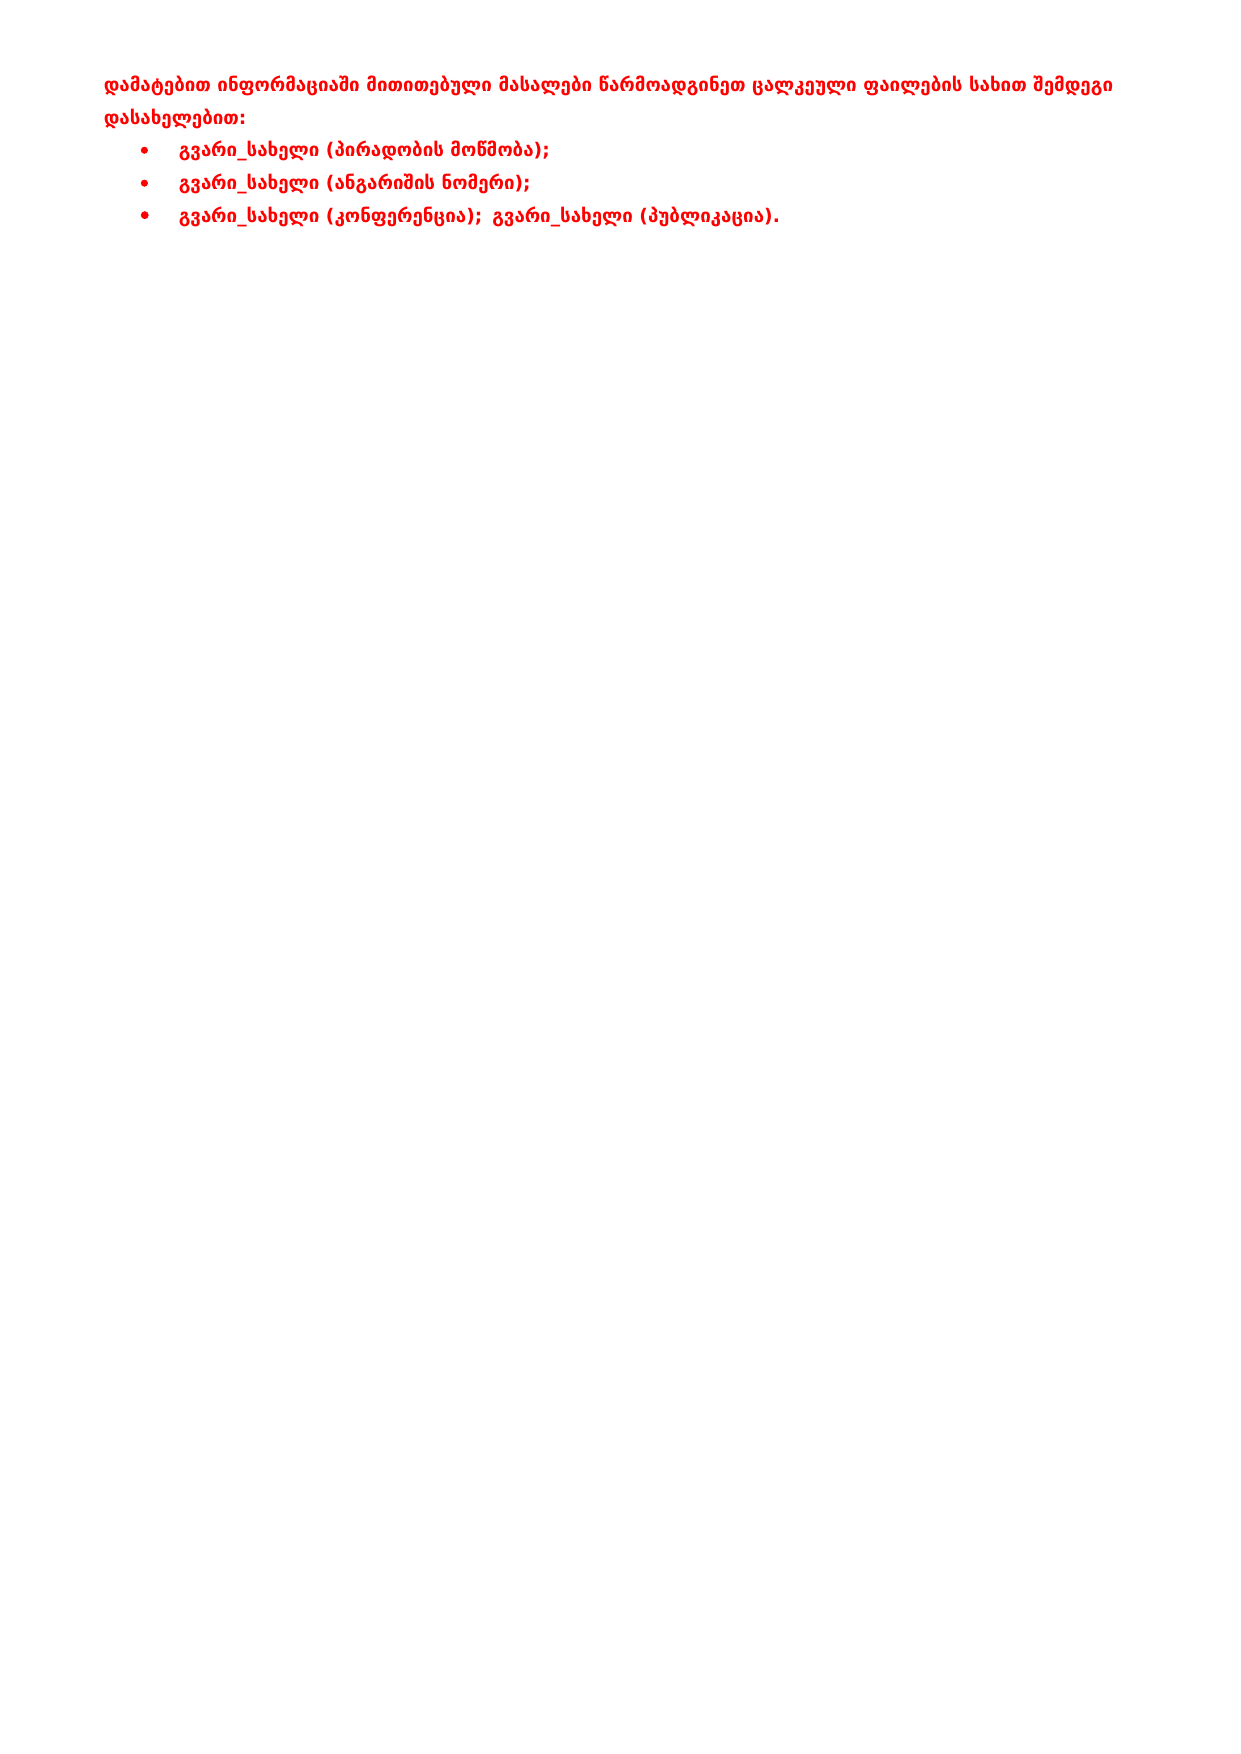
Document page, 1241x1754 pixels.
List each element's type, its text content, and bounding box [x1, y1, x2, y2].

list გვარი_სახელი (პირადობის მოწმობა); [141, 139, 1176, 161]
list გვარი_სახელი (კონფერენცია); გვარი_სახელი (პუბლიკაცია). [141, 205, 1176, 227]
list გვარი_სახელი (ანგარიშის ნომერი); [141, 172, 1176, 194]
text დამატებით ინფორმაციაში მითითებული მასალები წარმოადგინეთ ცალკეული ფაილების სახით შემდეგი დასახელებით: [103, 74, 1176, 128]
